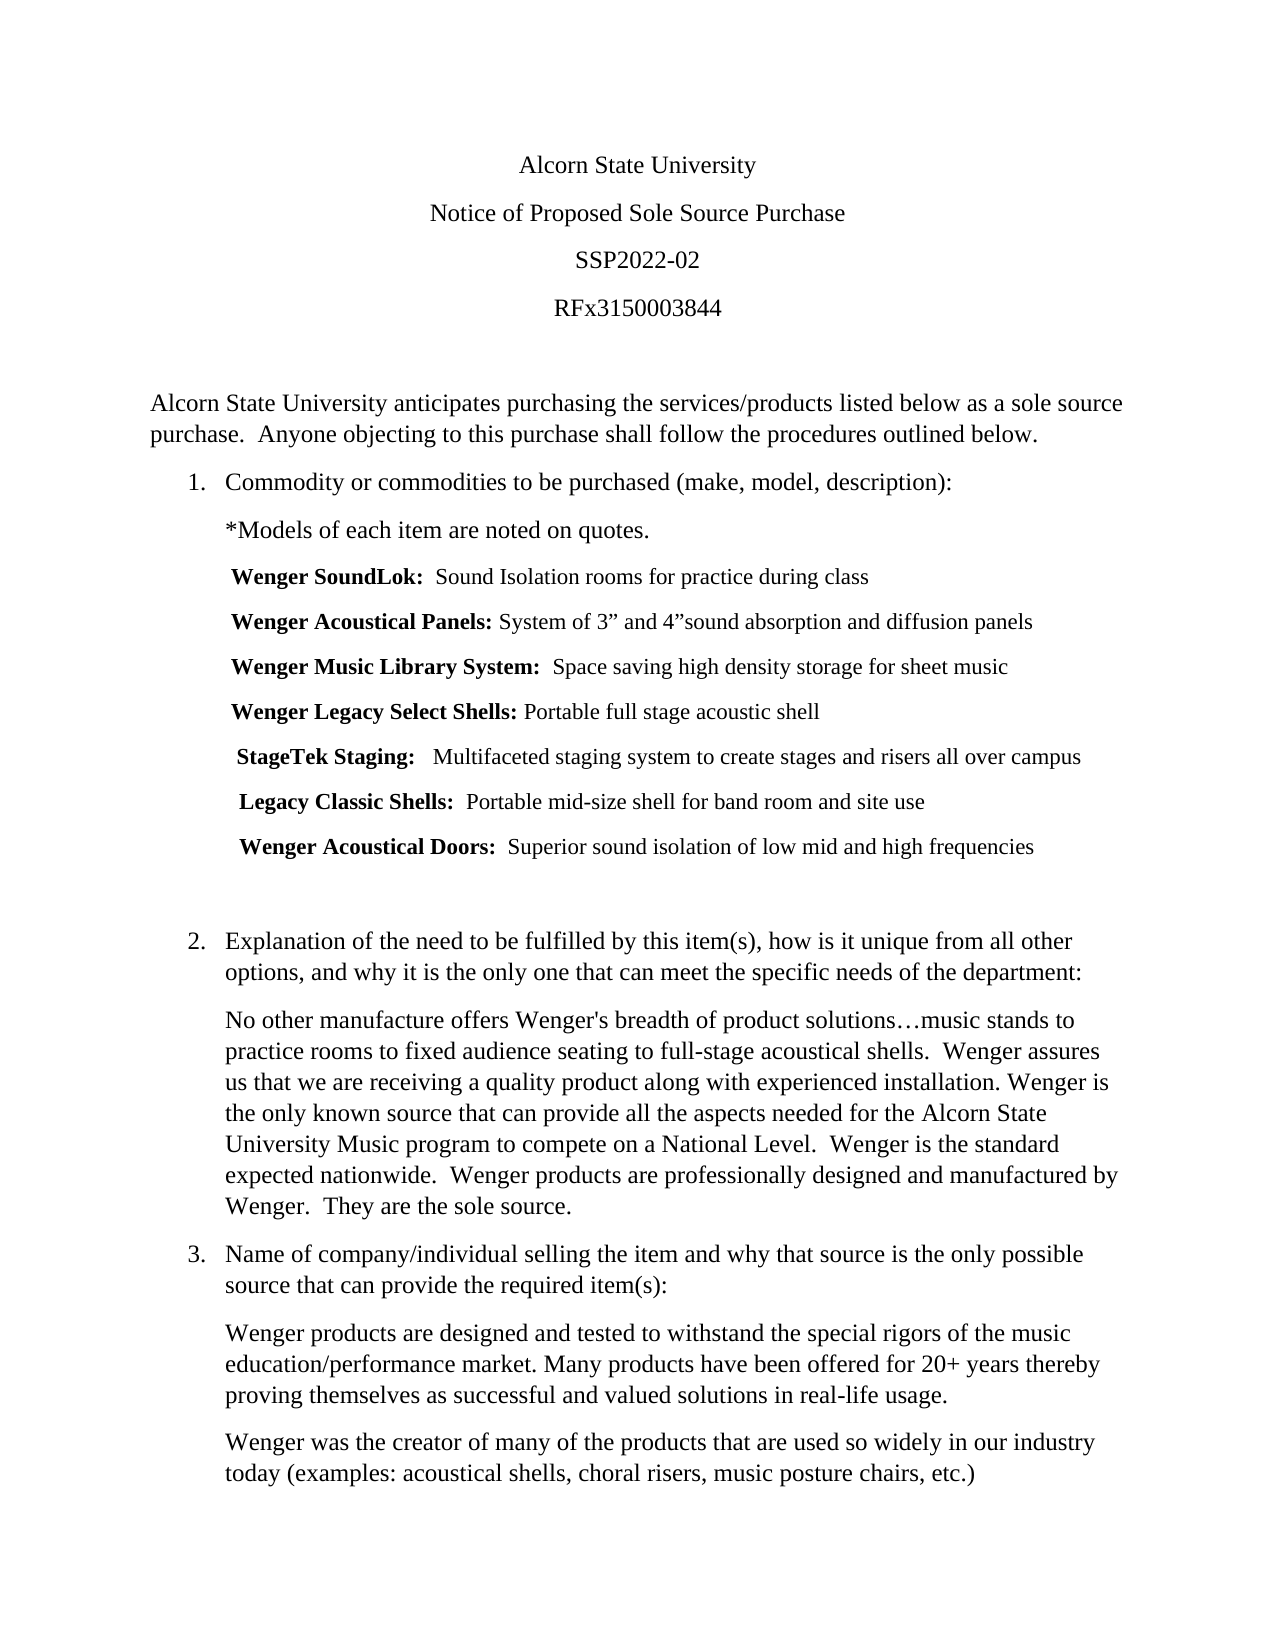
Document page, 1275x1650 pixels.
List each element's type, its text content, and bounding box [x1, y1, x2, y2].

list Commodity or commodities to be purchased (make, model, description): [187, 467, 1125, 496]
text Alcorn State University anticipates purchasing the services/products listed below as a sole source purchase. Anyone objecting to this purchase shall follow the procedures outlined below. [150, 388, 1125, 448]
text Notice of Proposed Sole Source Purchase [150, 198, 1125, 226]
list Explanation of the need to be fulfilled by this item(s), how is it unique from all other options, and why it is the only one that can meet the specific needs of the department: [187, 926, 1125, 986]
text StageTek Staging: Multifaceted staging system to create stages and risers all over campus [150, 743, 1125, 769]
text Wenger Acoustical Panels: System of 3” and 4”sound absorption and diffusion panels [187, 608, 1125, 634]
text RFx3150003844 [150, 293, 1125, 322]
list Wenger SoundLok: Sound Isolation rooms for practice during class [225, 563, 1125, 589]
list Name of company/individual selling the item and why that source is the only possible source that can provide the required item(s): [187, 1239, 1125, 1299]
text Legacy Classic Shells: Portable mid-size shell for band room and site use [187, 788, 1125, 814]
text Wenger products are designed and tested to withstand the special rigors of the music education/performance market. Many products have been offered for 20+ years thereby proving themselves as successful and valued solutions in real-life usage. [225, 1318, 1125, 1408]
text Wenger was the creator of many of the products that are used so widely in our industry today (examples: acoustical shells, choral risers, music posture chairs, etc.) [225, 1427, 1125, 1487]
text Alcorn State University [150, 150, 1125, 179]
text SSP2022-02 [150, 245, 1125, 274]
text Wenger Music Library System: Space saving high density storage for sheet music [187, 653, 1125, 679]
text *Models of each item are noted on quotes. [187, 515, 1125, 544]
list Wenger Legacy Select Shells: Portable full stage acoustic shell [225, 698, 1125, 724]
text No other manufacture offers Wenger's breadth of product solutions…music stands to practice rooms to fixed audience seating to full-stage acoustical shells. Wenger assures us that we are receiving a quality product along with experienced installation. Wenger is the only known source that can provide all the aspects needed for the Alcorn State University Music program to compete on a National Level. Wenger is the standard expected nationwide. Wenger products are professionally designed and manufactured by Wenger. They are the sole source. [225, 1005, 1125, 1220]
text Wenger Acoustical Doors: Superior sound isolation of low mid and high frequencies [187, 833, 1125, 860]
